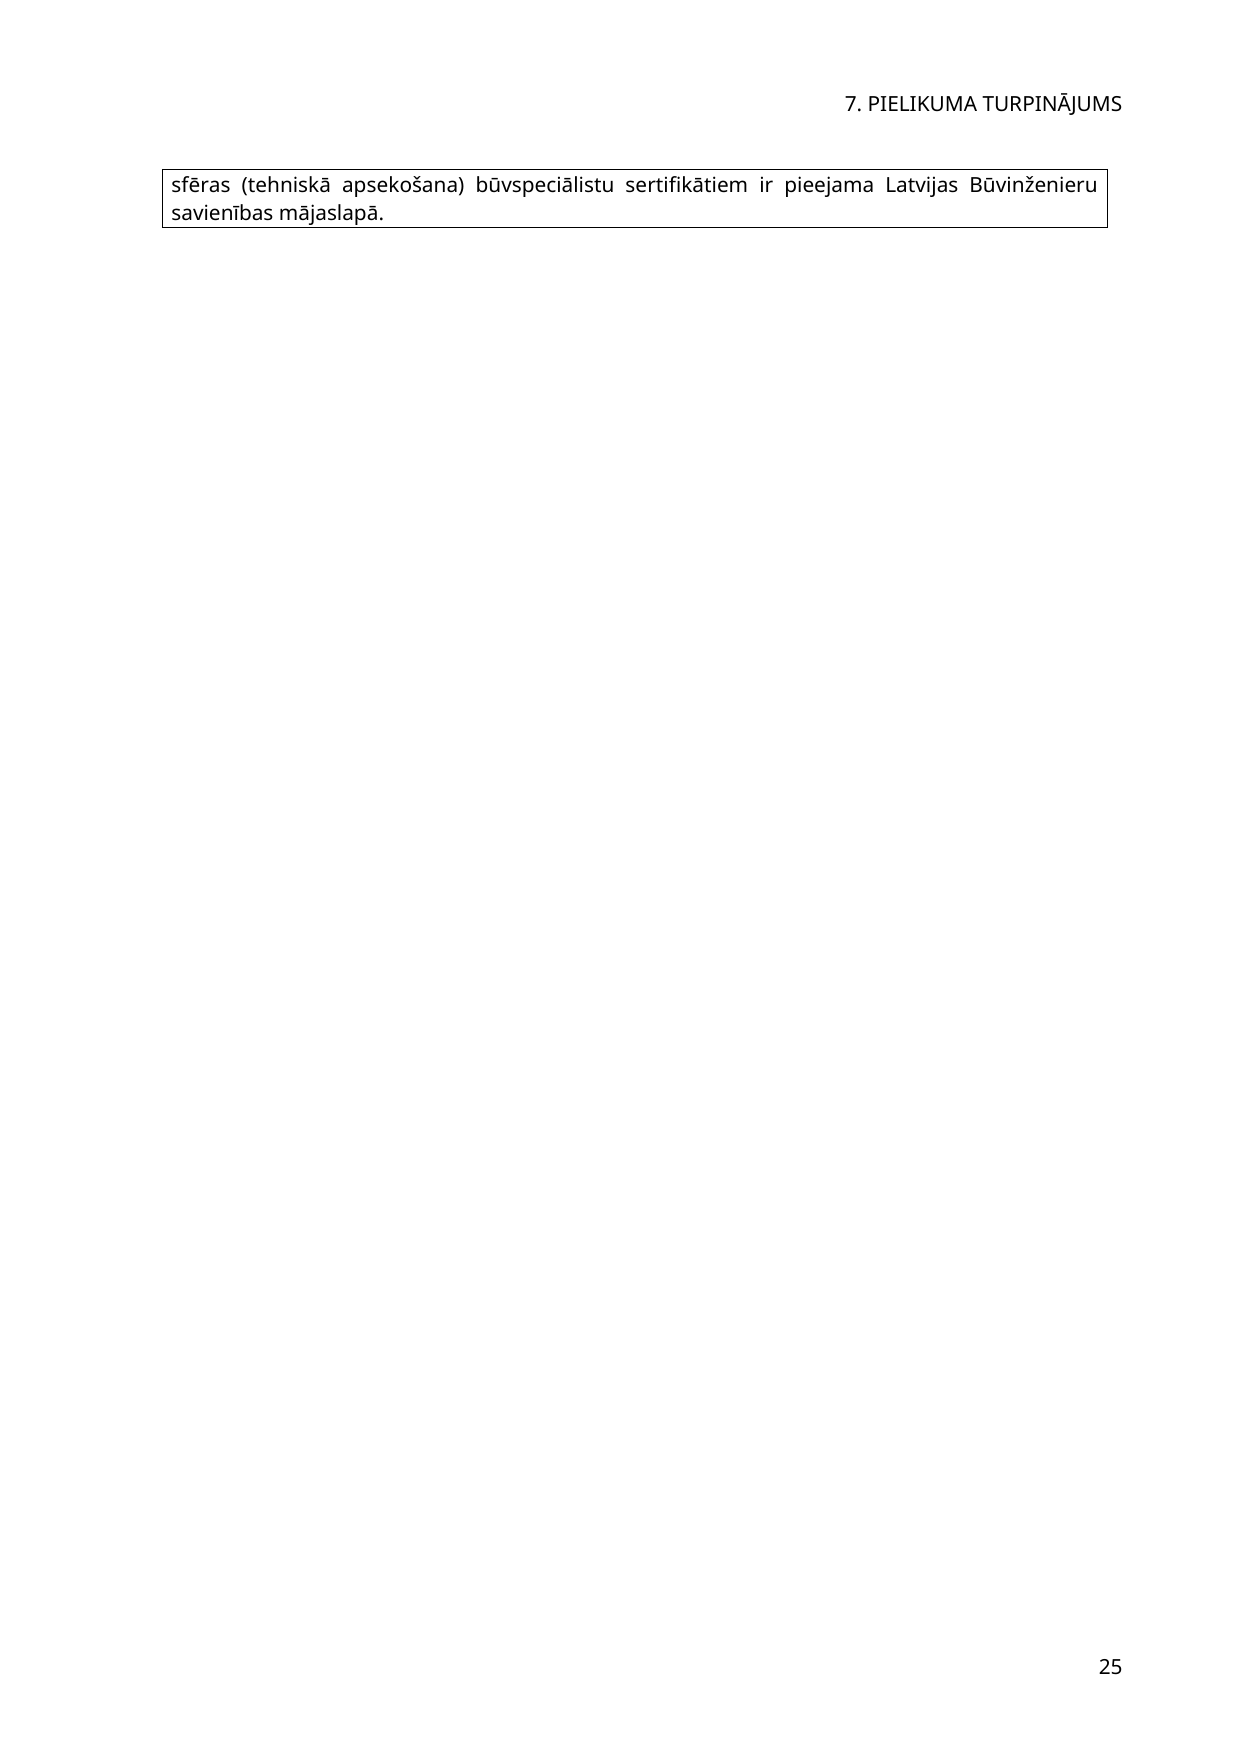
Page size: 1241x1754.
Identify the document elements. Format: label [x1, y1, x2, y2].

table_cell [163, 170, 1107, 227]
